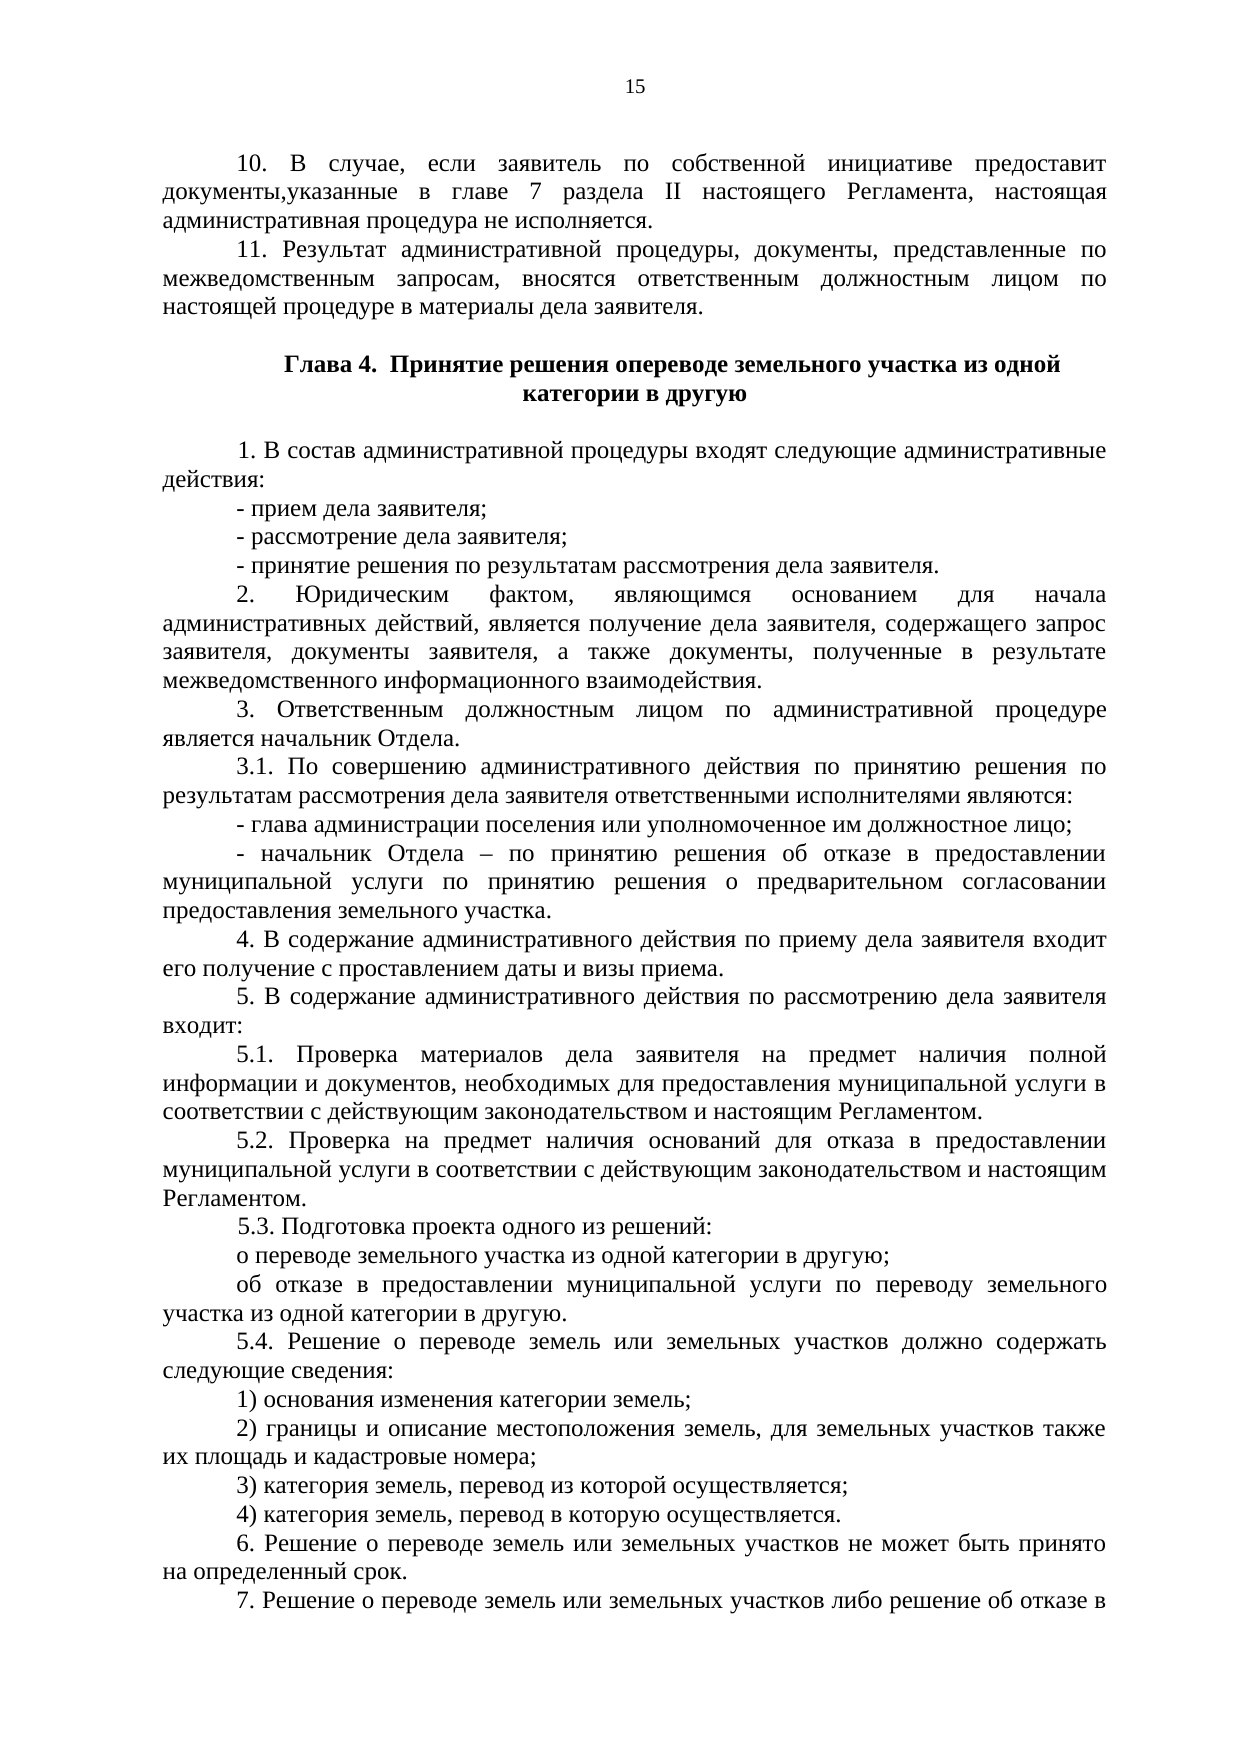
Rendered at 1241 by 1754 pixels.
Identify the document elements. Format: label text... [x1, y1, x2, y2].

text 3) категория земель, перевод из которой осуществляется; [162, 1470, 1107, 1499]
text 6. Решение о переводе земель или земельных участков не может быть принято на определенный срок. [162, 1528, 1107, 1585]
text 1) основания изменения категории земель; [162, 1384, 1107, 1413]
text - глава администрации поселения или уполномоченное им должностное лицо; [162, 809, 1107, 838]
text 2) границы и описание местоположения земель, для земельных участков также их площадь и кадастровые номера; [162, 1413, 1107, 1470]
text 4) категория земель, перевод в которую осуществляется. [162, 1499, 1107, 1528]
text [162, 1585, 1107, 1614]
text - принятие решения по результатам рассмотрения дела заявителя. [162, 550, 1107, 579]
text 5.2. Проверка на предмет наличия оснований для отказа в предоставлении муниципальной услуги в соответствии с действующим законодательством и настоящим Регламентом. [162, 1125, 1107, 1211]
text 4. В содержание административного действия по приему дела заявителя входит его получение с проставлением даты и визы приема. [162, 924, 1107, 981]
text 5. В содержание административного действия по рассмотрению дела заявителя входит: [162, 981, 1107, 1039]
text 3.1. По совершению административного действия по принятию решения по результатам рассмотрения дела заявителя ответственными исполнителями являются: [162, 751, 1107, 809]
text 11. Результат административной процедуры, документы, представленные по межведомственным запросам, вносятся ответственным должностным лицом по настоящей процедуре в материалы дела заявителя. [162, 234, 1107, 320]
text 5.3. Подготовка проекта одного из решений: [162, 1211, 1107, 1240]
text 10. В случае, если заявитель по собственной инициативе предоставит документы,указанные в главе 7 раздела II настоящего Регламента, настоящая административная процедура не исполняется. [162, 148, 1107, 234]
text 3. Ответственным должностным лицом по административной процедуре является начальник Отдела. [162, 694, 1107, 751]
text об отказе в предоставлении муниципальной услуги по переводу земельного участка из одной категории в другую. [162, 1269, 1107, 1326]
text 5.1. Проверка материалов дела заявителя на предмет наличия полной информации и документов, необходимых для предоставления муниципальной услуги в соответствии с действующим законодательством и настоящим Регламентом. [162, 1039, 1107, 1125]
text о переводе земельного участка из одной категории в другую; [162, 1240, 1107, 1269]
text - рассмотрение дела заявителя; [162, 521, 1107, 550]
text 5.4. Решение о переводе земель или земельных участков должно содержать следующие сведения: [162, 1326, 1107, 1384]
text 1. В состав административной процедуры входят следующие административные действия: [162, 435, 1107, 493]
text 2. Юридическим фактом, являющимся основанием для начала административных действий, является получение дела заявителя, содержащего запрос заявителя, документы заявителя, а также документы, полученные в результате межведомственного информационного взаимодействия. [162, 579, 1107, 694]
text - начальник Отдела – по принятию решения об отказе в предоставлении муниципальной услуги по принятию решения о предварительном согласовании предоставления земельного участка. [162, 838, 1107, 924]
text Глава 4. Принятие решения опереводе земельного участка из одной категории в другую [162, 349, 1107, 406]
text - прием дела заявителя; [162, 493, 1107, 521]
